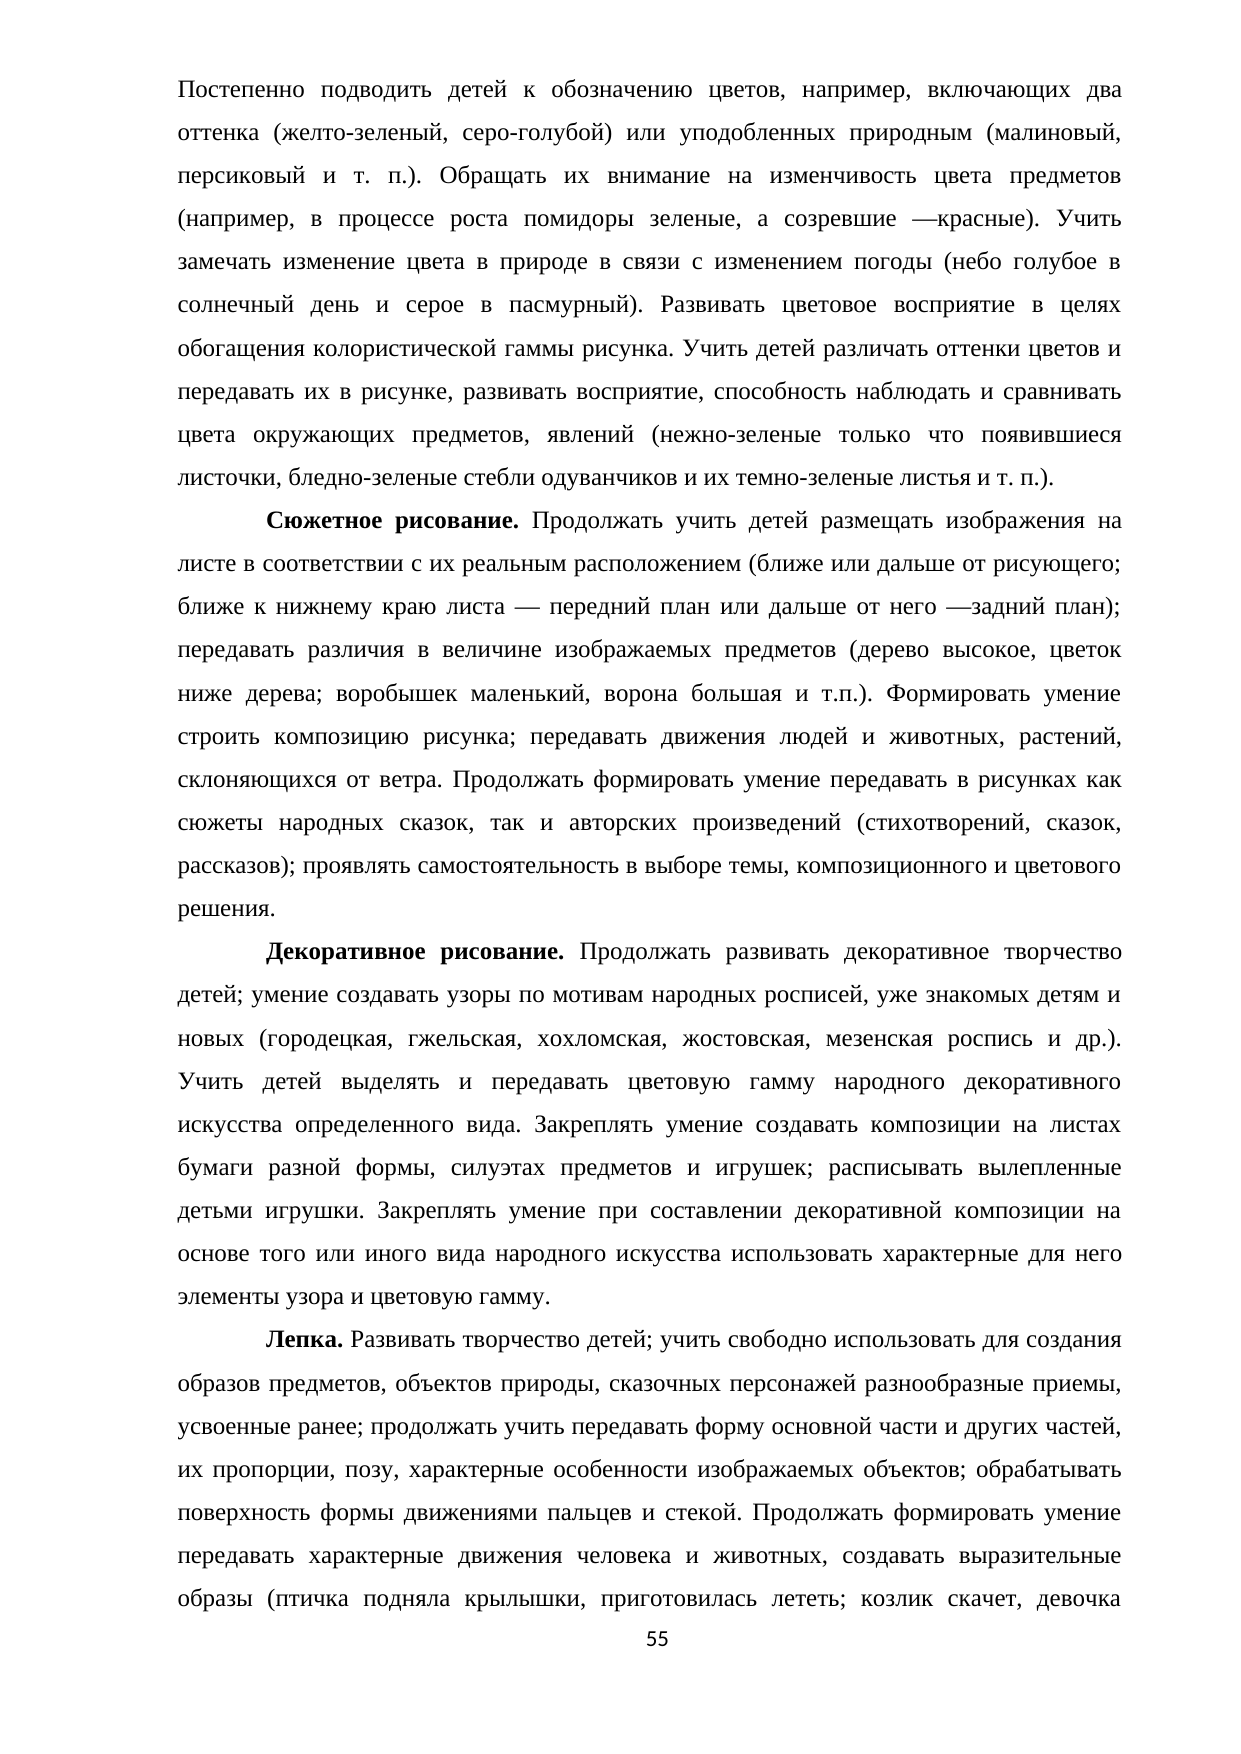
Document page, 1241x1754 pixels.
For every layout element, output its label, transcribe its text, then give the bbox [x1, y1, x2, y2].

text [177, 1324, 1122, 1612]
text Сюжетное рисование. Продолжать учить детей размещать изобра​жения на листе в соответствии с их реальным расположением (ближе или дальше от рисующего; ближе к нижнему краю листа — передний план или дальше от него —задний план); передавать различия в вели​чине изображаемых предметов (дерево высокое, цветок ниже дерева; воробышек маленький, ворона большая и т.п.). Формировать умение строить композицию рисунка; передавать движения людей и живот​ных, растений, склоняющихся от ветра. Продолжать формировать умение передавать в рисунках как сюжеты народных сказок, так и авторских произведений (стихотворений, сказок, рассказов); прояв​лять самостоятельность в выборе темы, композиционного и цветового решения. [177, 505, 1122, 922]
text Декоративное рисование. Продолжать развивать декоративное твор​чество детей; умение создавать узоры по мотивам народных росписей, уже знакомых детям и новых (городецкая, гжельская, хохломская, жос​товская, мезенская роспись и др.). Учить детей выделять и передавать цветовую гамму народного декоративного искусства определенного вида. Закреплять умение создавать композиции на листах бумаги разной фор​мы, силуэтах предметов и игрушек; расписывать вылепленные детьми игрушки. Закреплять умение при составлении декоративной композиции на основе того или иного вида народного искусства использовать характер​ные для него элементы узора и цветовую гамму. [177, 936, 1122, 1310]
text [177, 74, 1122, 491]
